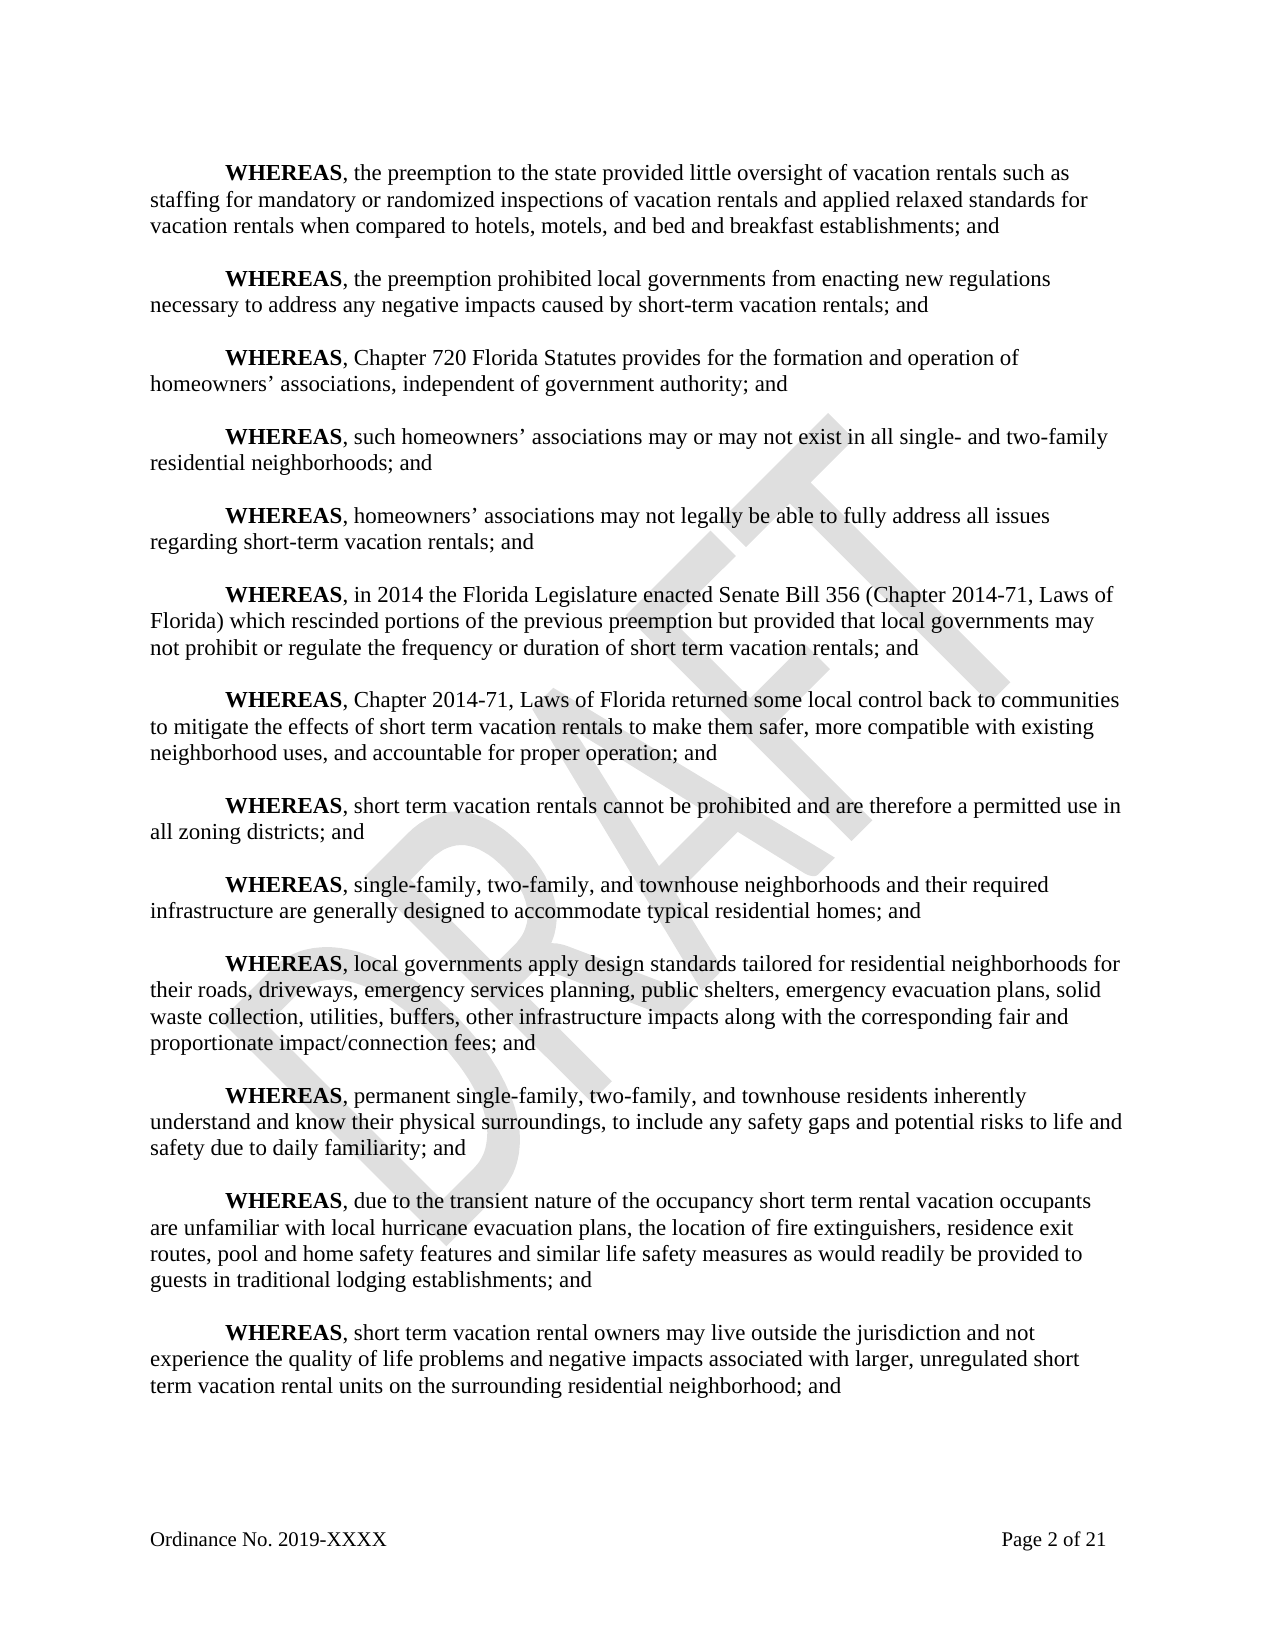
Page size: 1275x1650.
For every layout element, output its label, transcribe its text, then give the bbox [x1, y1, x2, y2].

text WHEREAS, in 2014 the Florida Legislature enacted Senate Bill 356 (Chapter 2014-71, Laws of Florida) which rescinded portions of the previous preemption but provided that local governments may not prohibit or regulate the frequency or duration of short term vacation rentals; and [150, 581, 1125, 660]
text WHEREAS, local governments apply design standards tailored for residential neighborhoods for their roads, driveways, emergency services planning, public shelters, emergency evacuation plans, solid waste collection, utilities, buffers, other infrastructure impacts along with the corresponding fair and proportionate impact/connection fees; and [150, 950, 1125, 1055]
text WHEREAS, such homeowners’ associations may or may not exist in all single- and two-family residential neighborhoods; and [150, 423, 1125, 476]
text WHEREAS, permanent single-family, two-family, and townhouse residents inherently understand and know their physical surroundings, to include any safety gaps and potential risks to life and safety due to daily familiarity; and [150, 1082, 1125, 1161]
text WHEREAS, Chapter 2014-71, Laws of Florida returned some local control back to communities to mitigate the effects of short term vacation rentals to make them safer, more compatible with existing neighborhood uses, and accountable for proper operation; and [150, 686, 1125, 766]
text WHEREAS, short term vacation rentals cannot be prohibited and are therefore a permitted use in all zoning districts; and [150, 792, 1125, 844]
text WHEREAS, the preemption to the state provided little oversight of vacation rentals such as staffing for mandatory or randomized inspections of vacation rentals and applied relaxed standards for vacation rentals when compared to hotels, motels, and bed and breakfast establishments; and [150, 159, 1125, 238]
text WHEREAS, single-family, two-family, and townhouse neighborhoods and their required infrastructure are generally designed to accommodate typical residential homes; and [150, 871, 1125, 924]
text WHEREAS, due to the transient nature of the occupancy short term rental vacation occupants are unfamiliar with local hurricane evacuation plans, the location of fire extinguishers, residence exit routes, pool and home safety features and similar life safety measures as would readily be provided to guests in traditional lodging establishments; and [150, 1187, 1125, 1293]
text WHEREAS, homeowners’ associations may not legally be able to fully address all issues regarding short-term vacation rentals; and [150, 502, 1125, 555]
text WHEREAS, short term vacation rental owners may live outside the jurisdiction and not experience the quality of life problems and negative impacts associated with larger, unregulated short term vacation rental units on the surrounding residential neighborhood; and [150, 1319, 1125, 1398]
text WHEREAS, Chapter 720 Florida Statutes provides for the formation and operation of homeowners’ associations, independent of government authority; and [150, 344, 1125, 397]
text WHEREAS, the preemption prohibited local governments from enacting new regulations necessary to address any negative impacts caused by short-term vacation rentals; and [150, 265, 1125, 317]
